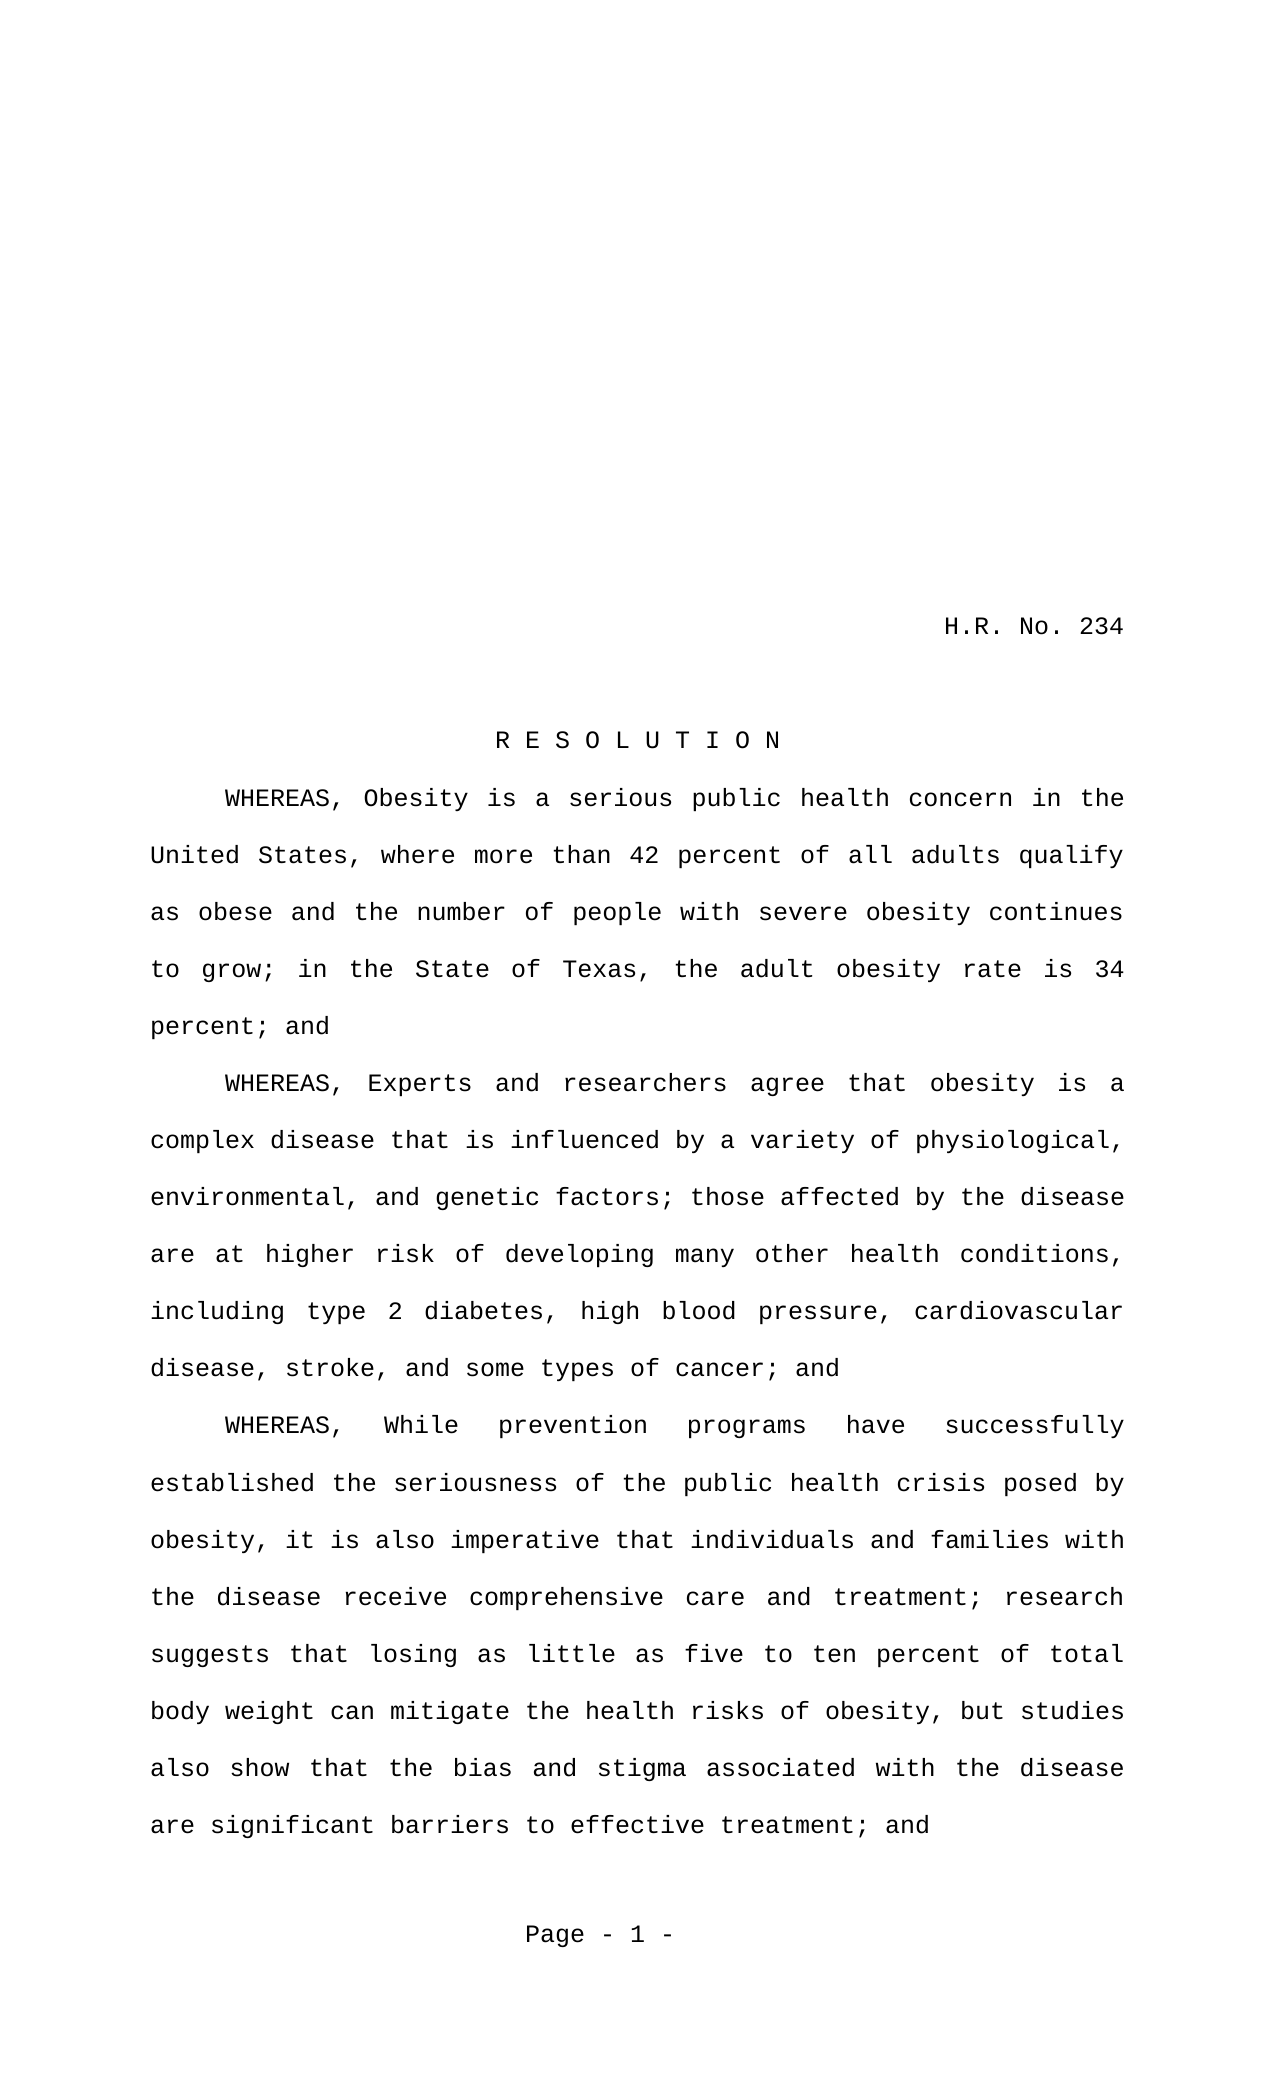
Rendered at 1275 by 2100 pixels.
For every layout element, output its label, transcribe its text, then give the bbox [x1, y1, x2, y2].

text WHEREAS, Experts and researchers agree that obesity is a complex disease that is influenced by a variety of physiological, environmental, and genetic factors; those affected by the disease are at higher risk of developing many other health conditions, including type 2 diabetes, high blood pressure, cardiovascular disease, stroke, and some types of cancer; and [150, 1070, 1125, 1384]
text WHEREAS, Obesity is a serious public health concern in the United States, where more than 42 percent of all adults qualify as obese and the number of people with severe obesity continues to grow; in the State of Texas, the adult obesity rate is 34 percent; and [150, 785, 1125, 1042]
text R E S O L U T I O N [150, 728, 1125, 756]
text H.R. No. 234 [150, 614, 1125, 642]
text WHEREAS, While prevention programs have successfully established the seriousness of the public health crisis posed by obesity, it is also imperative that individuals and families with the disease receive comprehensive care and treatment; research suggests that losing as little as five to ten percent of total body weight can mitigate the health risks of obesity, but studies also show that the bias and stigma associated with the disease are significant barriers to effective treatment; and [150, 1413, 1125, 1841]
